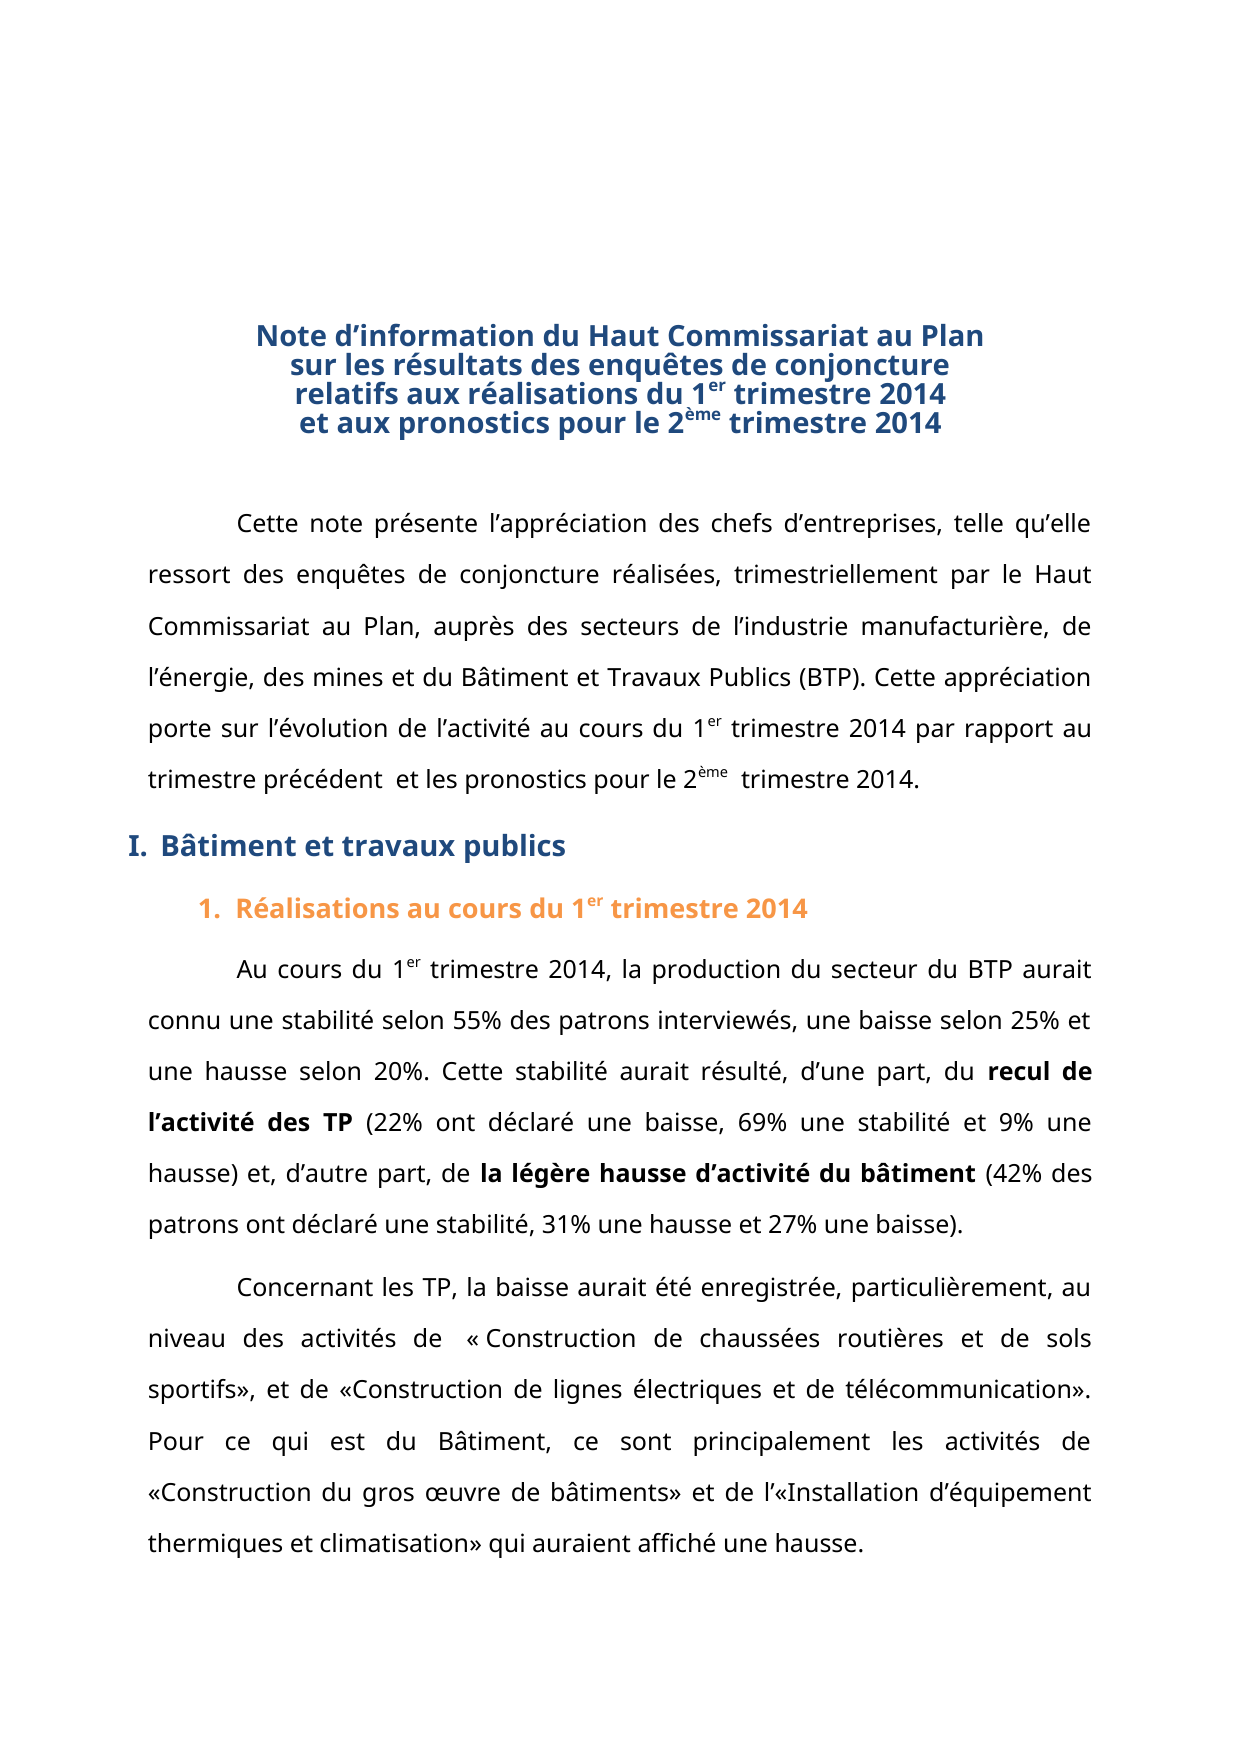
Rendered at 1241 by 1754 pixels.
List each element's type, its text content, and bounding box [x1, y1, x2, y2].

text et aux pronostics pour le 2ème trimestre 2014 [148, 410, 1092, 439]
text Cette note présente l’appréciation des chefs d’entreprises, telle qu’elle ressort des enquêtes de conjoncture réalisées, trimestriellement par le Haut Commissariat au Plan, auprès des secteurs de l’industrie manufacturière, de l’énergie, des mines et du Bâtiment et Travaux Publics (BTP). Cette appréciation porte sur l’évolution de l’activité au cours du 1er trimestre 2014 par rapport au trimestre précédent et les pronostics pour le 2ème trimestre 2014. [148, 506, 1092, 795]
text Au cours du 1er trimestre 2014, la production du secteur du BTP aurait connu une stabilité selon 55% des patrons interviewés, une baisse selon 25% et une hausse selon 20%. Cette stabilité aurait résulté, d’une part, du recul de l’activité des TP (22% ont déclaré une baisse, 69% une stabilité et 9% une hausse) et, d’autre part, de la légère hausse d’activité du bâtiment (42% des patrons ont déclaré une stabilité, 31% une hausse et 27% une baisse). [148, 951, 1092, 1241]
text Concernant les TP, la baisse aurait été enregistrée, particulièrement, au niveau des activités de « Construction de chaussées routières et de sols sportifs», et de «Construction de lignes électriques et de télécommunication». Pour ce qui est du Bâtiment, ce sont principalement les activités de «Construction du gros œuvre de bâtiments» et de l’«Installation d’équipement thermiques et climatisation» qui auraient affiché une hausse. [148, 1270, 1092, 1559]
text sur les résultats des enquêtes de conjoncture [148, 352, 1092, 381]
text Note d’information du Haut Commissariat au Plan [148, 323, 1092, 352]
list Réalisations au cours du 1er trimestre 2014 [198, 889, 1110, 926]
text relatifs aux réalisations du 1er trimestre 2014 [148, 381, 1092, 410]
list Bâtiment et travaux publics [148, 825, 1110, 864]
